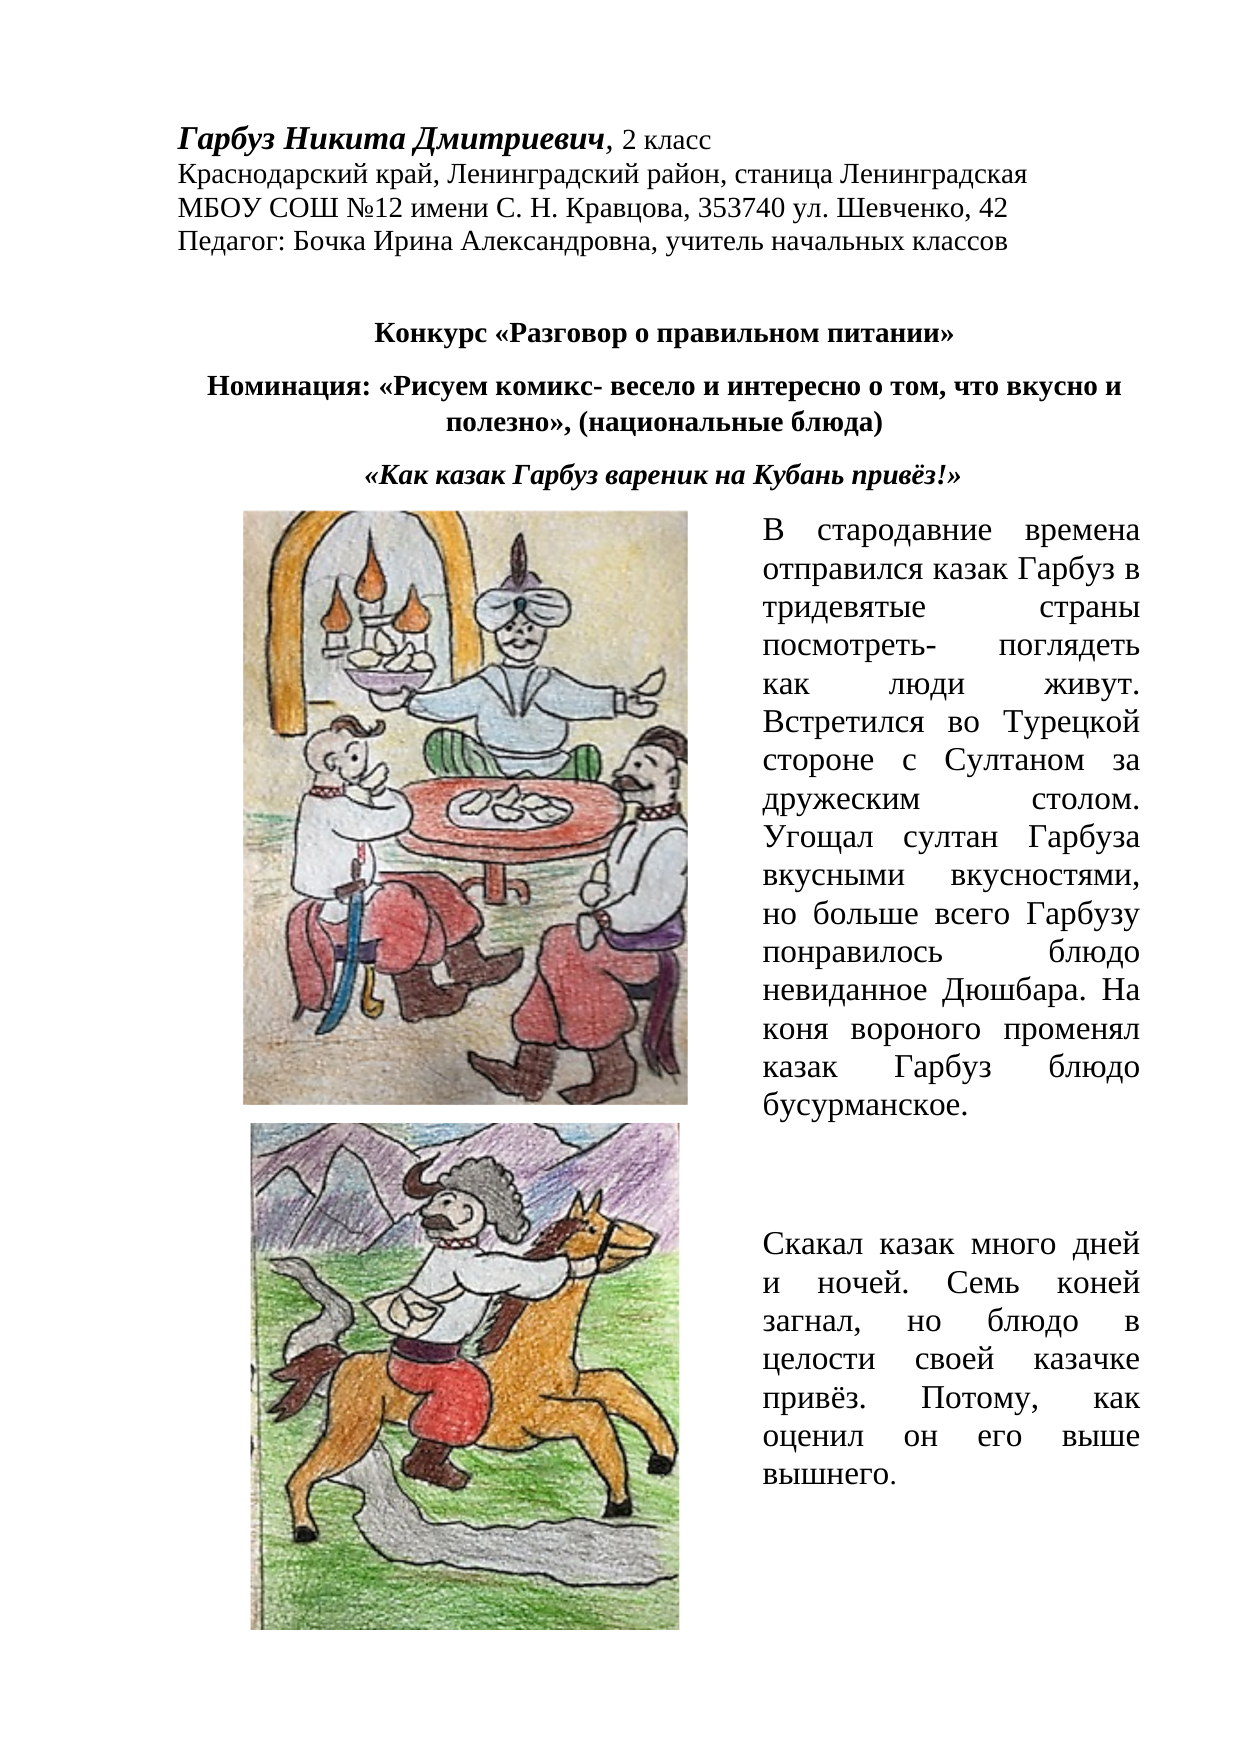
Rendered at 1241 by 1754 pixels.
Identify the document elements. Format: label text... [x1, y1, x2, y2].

table_header [177, 510, 751, 1123]
text МБОУ СОШ №12 имени С. Н. Кравцова, 353740 ул. Шевченко, 42 [177, 190, 1152, 223]
picture [251, 1123, 679, 1630]
text Гарбуз Никита Дмитриевич, 2 класс [177, 118, 1152, 156]
text «Как казак Гарбуз вареник на Кубань привёз!» [177, 457, 1152, 490]
text Конкурс «Разговор о правильном питании» [177, 315, 1152, 349]
table_cell Скакал казак много дней и ночей. Семь коней загнал, но блюдо в целости своей казачке привёз. Потому, как оценил он его выше вышнего. [751, 1123, 1152, 1631]
text Педагог: Бочка Ирина Александровна, учитель начальных классов [177, 223, 1152, 257]
table_cell [177, 1123, 751, 1631]
picture [244, 512, 687, 1104]
text Номинация: «Рисуем комикс- весело и интересно о том, что вкусно и полезно», (национальные блюда) [177, 368, 1152, 438]
text Краснодарский край, Ленинградский район, станица Ленинградская [177, 156, 1152, 190]
table_header В стародавние времена отправился казак Гарбуз в тридевятые страны посмотреть- поглядеть как люди живут. Встретился во Турецкой стороне с Султаном за дружеским столом. Угощал султан Гарбуза вкусными вкусностями, но больше всего Гарбузу понравилось блюдо невиданное Дюшбара. На коня вороного променял казак Гарбуз блюдо бусурманское. [751, 510, 1152, 1123]
